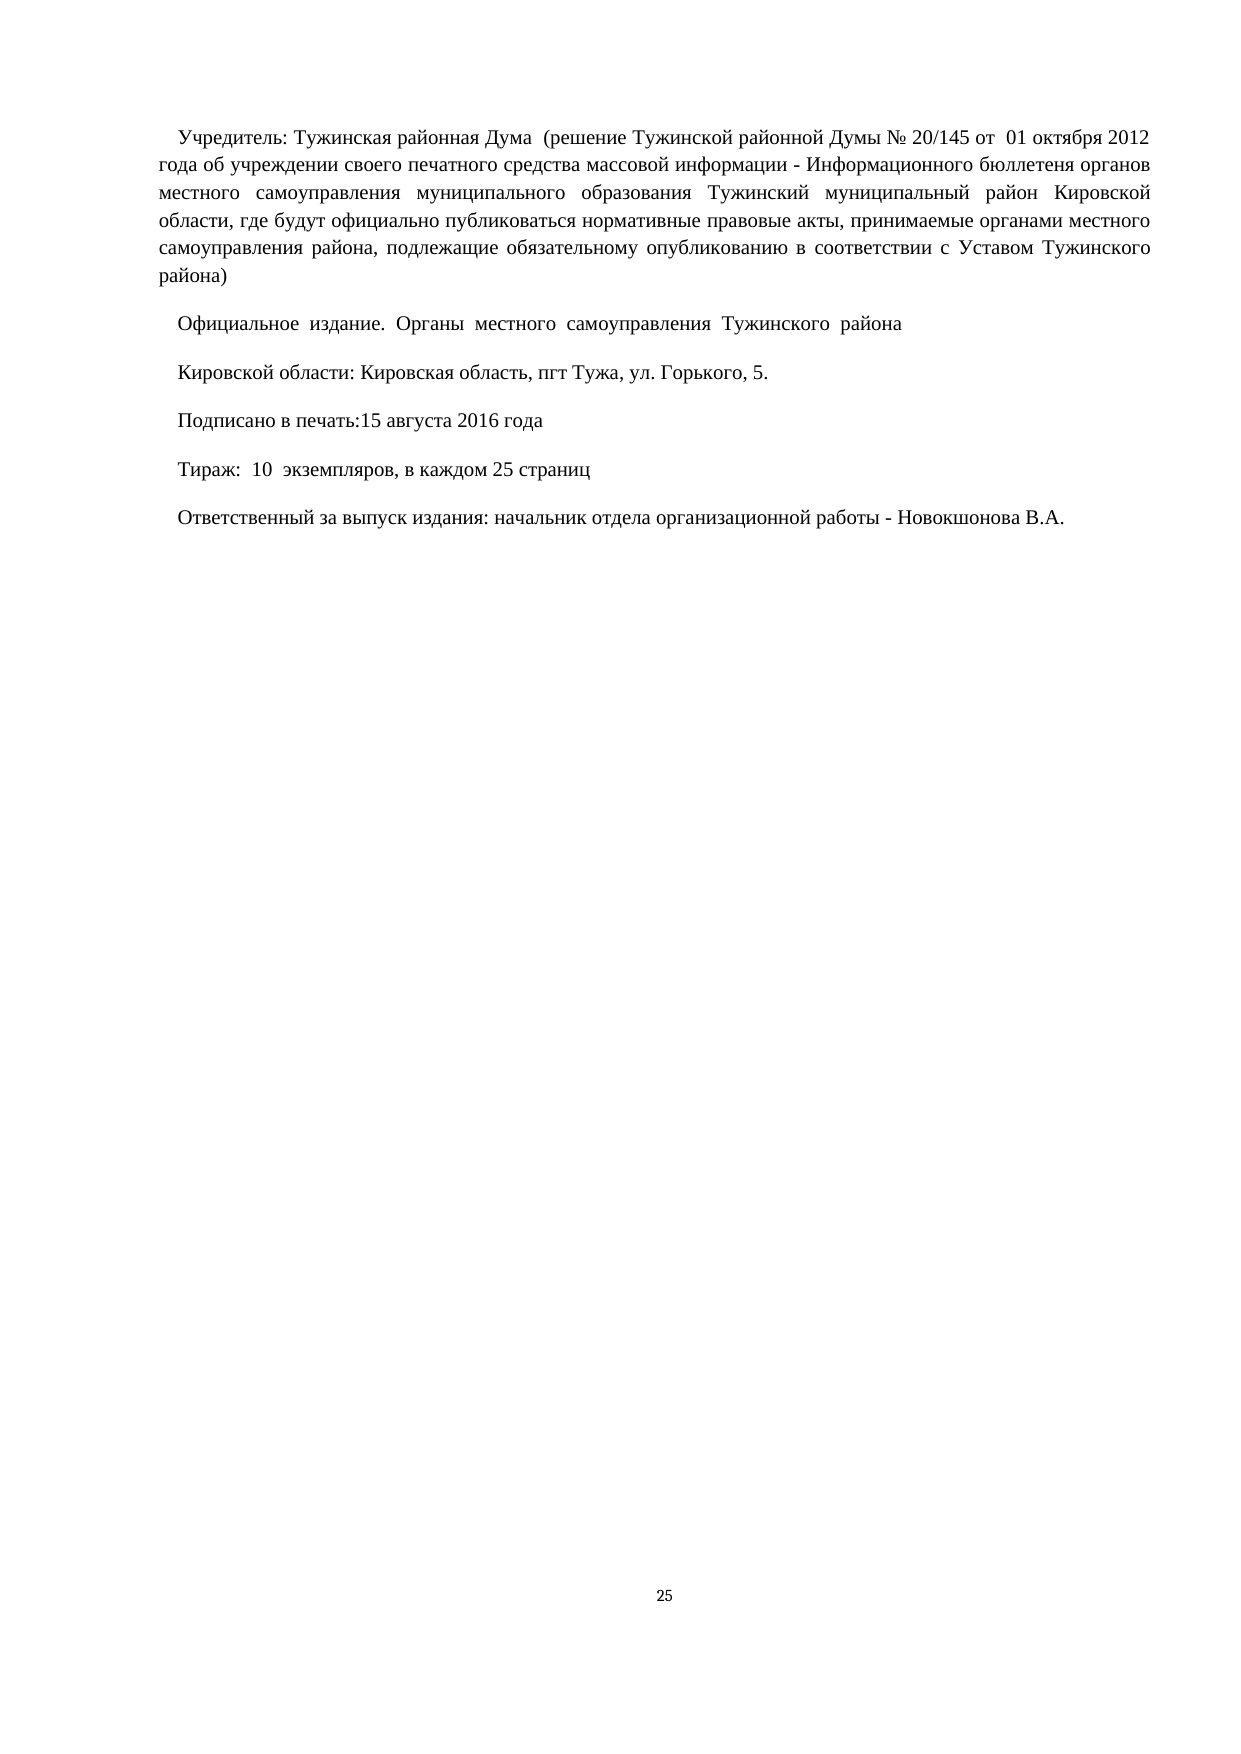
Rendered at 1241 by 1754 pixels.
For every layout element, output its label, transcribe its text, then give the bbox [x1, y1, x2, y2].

text Кировской области: Кировская область, пгт Тужа, ул. Горького, 5. [177, 360, 1152, 384]
text Подписано в печать:15 августа 2016 года [177, 408, 1152, 432]
text Учредитель: Тужинская районная Дума (решение Тужинской районной Думы № 20/145 от 01 октября 2012 года об учреждении своего печатного средства массовой информации - Информационного бюллетеня органов местного самоуправления муниципального образования Тужинский муниципальный район Кировской области, где будут официально публиковаться нормативные правовые акты, принимаемые органами местного самоуправления района, подлежащие обязательному опубликованию в соответствии с Уставом Тужинского района) [158, 125, 1152, 287]
text Официальное издание. Органы местного самоуправления Тужинского района [177, 311, 1152, 335]
text Ответственный за выпуск издания: начальник отдела организационной работы - Новокшонова В.А. [177, 505, 1152, 529]
text Тираж: 10 экземпляров, в каждом 25 страниц [177, 457, 1152, 481]
